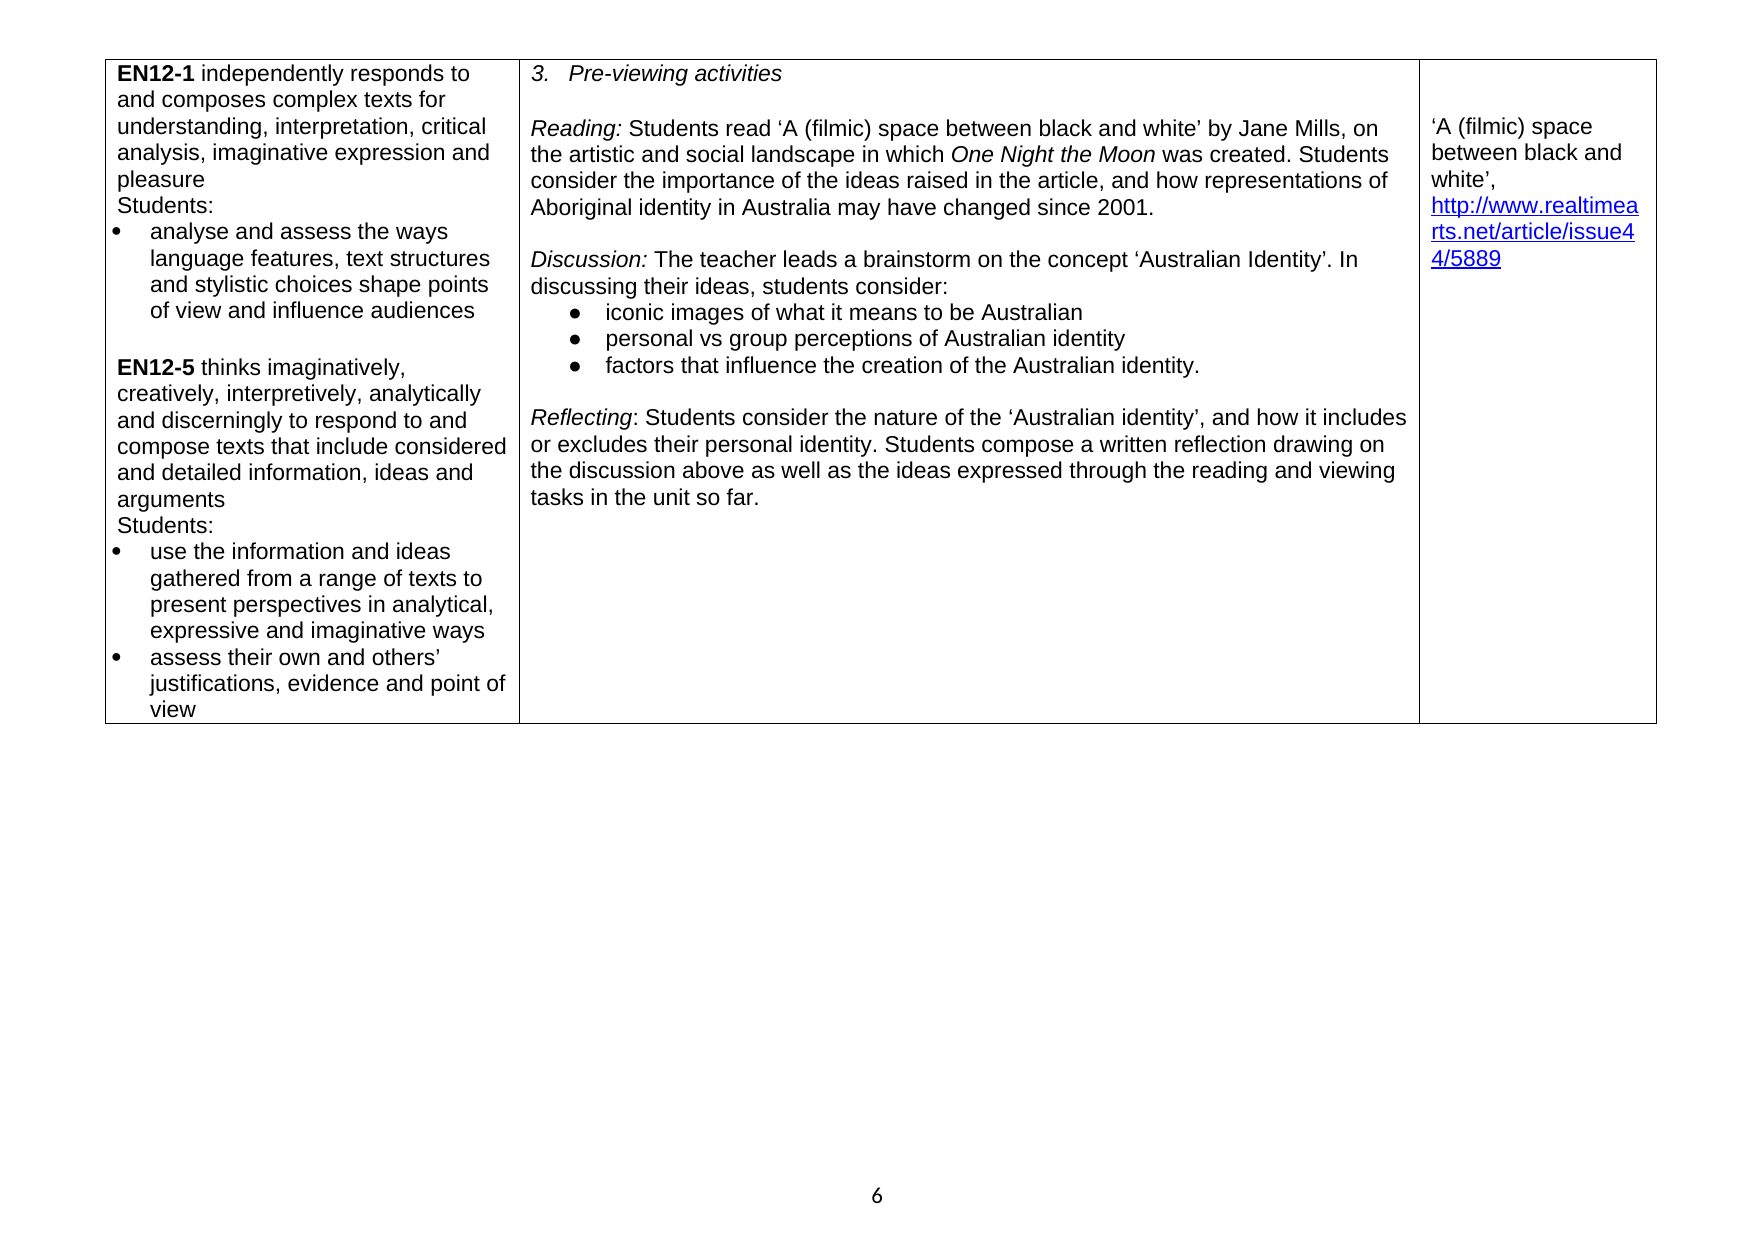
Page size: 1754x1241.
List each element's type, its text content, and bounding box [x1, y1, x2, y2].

table_header EN12-1 independently responds to and composes complex texts for understanding, interpretation, critical analysis, imaginative expression and pleasure Students: analyse and assess the ways language features, text structures and stylistic choices shape points of view and influence audiences EN12-5 thinks imaginatively, creatively, interpretively, analytically and discerningly to respond to and compose texts that include considered and detailed information, ideas and arguments Students: use the information and ideas gathered from a range of texts to present perspectives in analytical, expressive and imaginative ways assess their own and others’ justifications, evidence and point of view [106, 60, 519, 723]
table_header ‘A (filmic) space between black and white’, http://www.realtimearts.net/article/issue44/5889 [1420, 60, 1656, 723]
table_header Pre-viewing activities Reading: Students read ‘A (filmic) space between black and white’ by Jane Mills, on the artistic and social landscape in which One Night the Moon was created. Students consider the importance of the ideas raised in the article, and how representations of Aboriginal identity in Australia may have changed since 2001. Discussion: The teacher leads a brainstorm on the concept ‘Australian Identity’. In discussing their ideas, students consider: iconic images of what it means to be Australian personal vs group perceptions of Australian identity factors that influence the creation of the Australian identity. Reflecting: Students consider the nature of the ‘Australian identity’, and how it includes or excludes their personal identity. Students compose a written reflection drawing on the discussion above as well as the ideas expressed through the reading and viewing tasks in the unit so far. [520, 60, 1419, 723]
